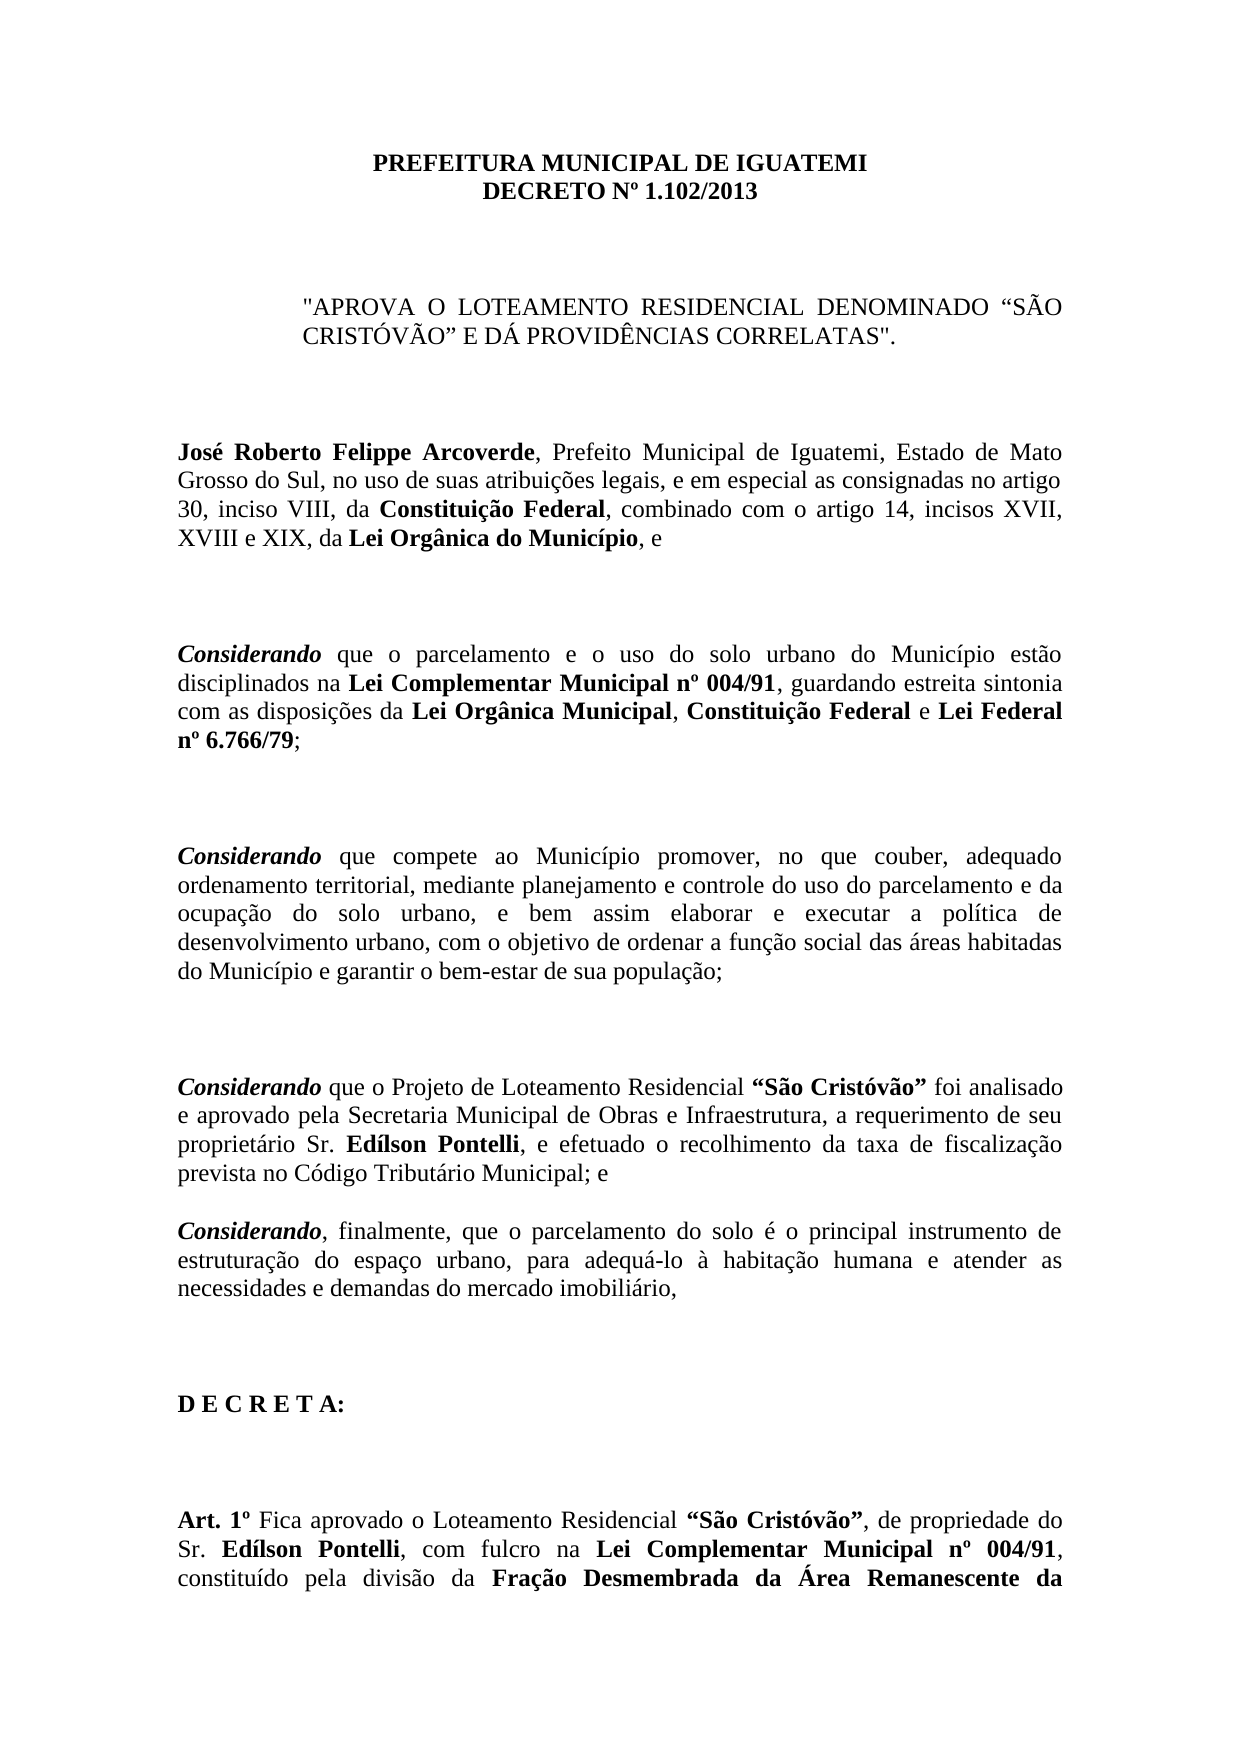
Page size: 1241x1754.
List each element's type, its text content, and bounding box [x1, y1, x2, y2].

text José Roberto Felippe Arcoverde, Prefeito Municipal de Iguatemi, Estado de Mato Grosso do Sul, no uso de suas atribuições legais, e em especial as consignadas no artigo 30, inciso VIII, da Constituição Federal, combinado com o artigo 14, incisos XVII, XVIII e XIX, da Lei Orgânica do Município, e [177, 437, 1063, 552]
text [177, 1505, 1063, 1591]
text PREFEITURA MUNICIPAL DE IGUATEMI DECRETO Nº 1.102/2013 [177, 148, 1063, 205]
text D E C R E T A: [177, 1389, 1063, 1418]
text Considerando que o parcelamento e o uso do solo urbano do Município estão disciplinados na Lei Complementar Municipal nº 004/91, guardando estreita sintonia com as disposições da Lei Orgânica Municipal, Constituição Federal e Lei Federal nº 6.766/79; [177, 639, 1063, 754]
text Considerando que o Projeto de Loteamento Residencial “São Cristóvão” foi analisado e aprovado pela Secretaria Municipal de Obras e Infraestrutura, a requerimento de seu proprietário Sr. Edílson Pontelli, e efetuado o recolhimento da taxa de fiscalização prevista no Código Tributário Municipal; e [177, 1072, 1063, 1187]
text Considerando, finalmente, que o parcelamento do solo é o principal instrumento de estruturação do espaço urbano, para adequá-lo à habitação humana e atender as necessidades e demandas do mercado imobiliário, [177, 1216, 1063, 1302]
text "APROVA O LOTEAMENTO RESIDENCIAL DENOMINADO “SÃO CRISTÓVÃO” E DÁ PROVIDÊNCIAS CORRELATAS". [302, 292, 1063, 350]
text Considerando que compete ao Município promover, no que couber, adequado ordenamento territorial, mediante planejamento e controle do uso do parcelamento e da ocupação do solo urbano, e bem assim elaborar e executar a política de desenvolvimento urbano, com o objetivo de ordenar a função social das áreas habitadas do Município e garantir o bem-estar de sua população; [177, 841, 1063, 985]
